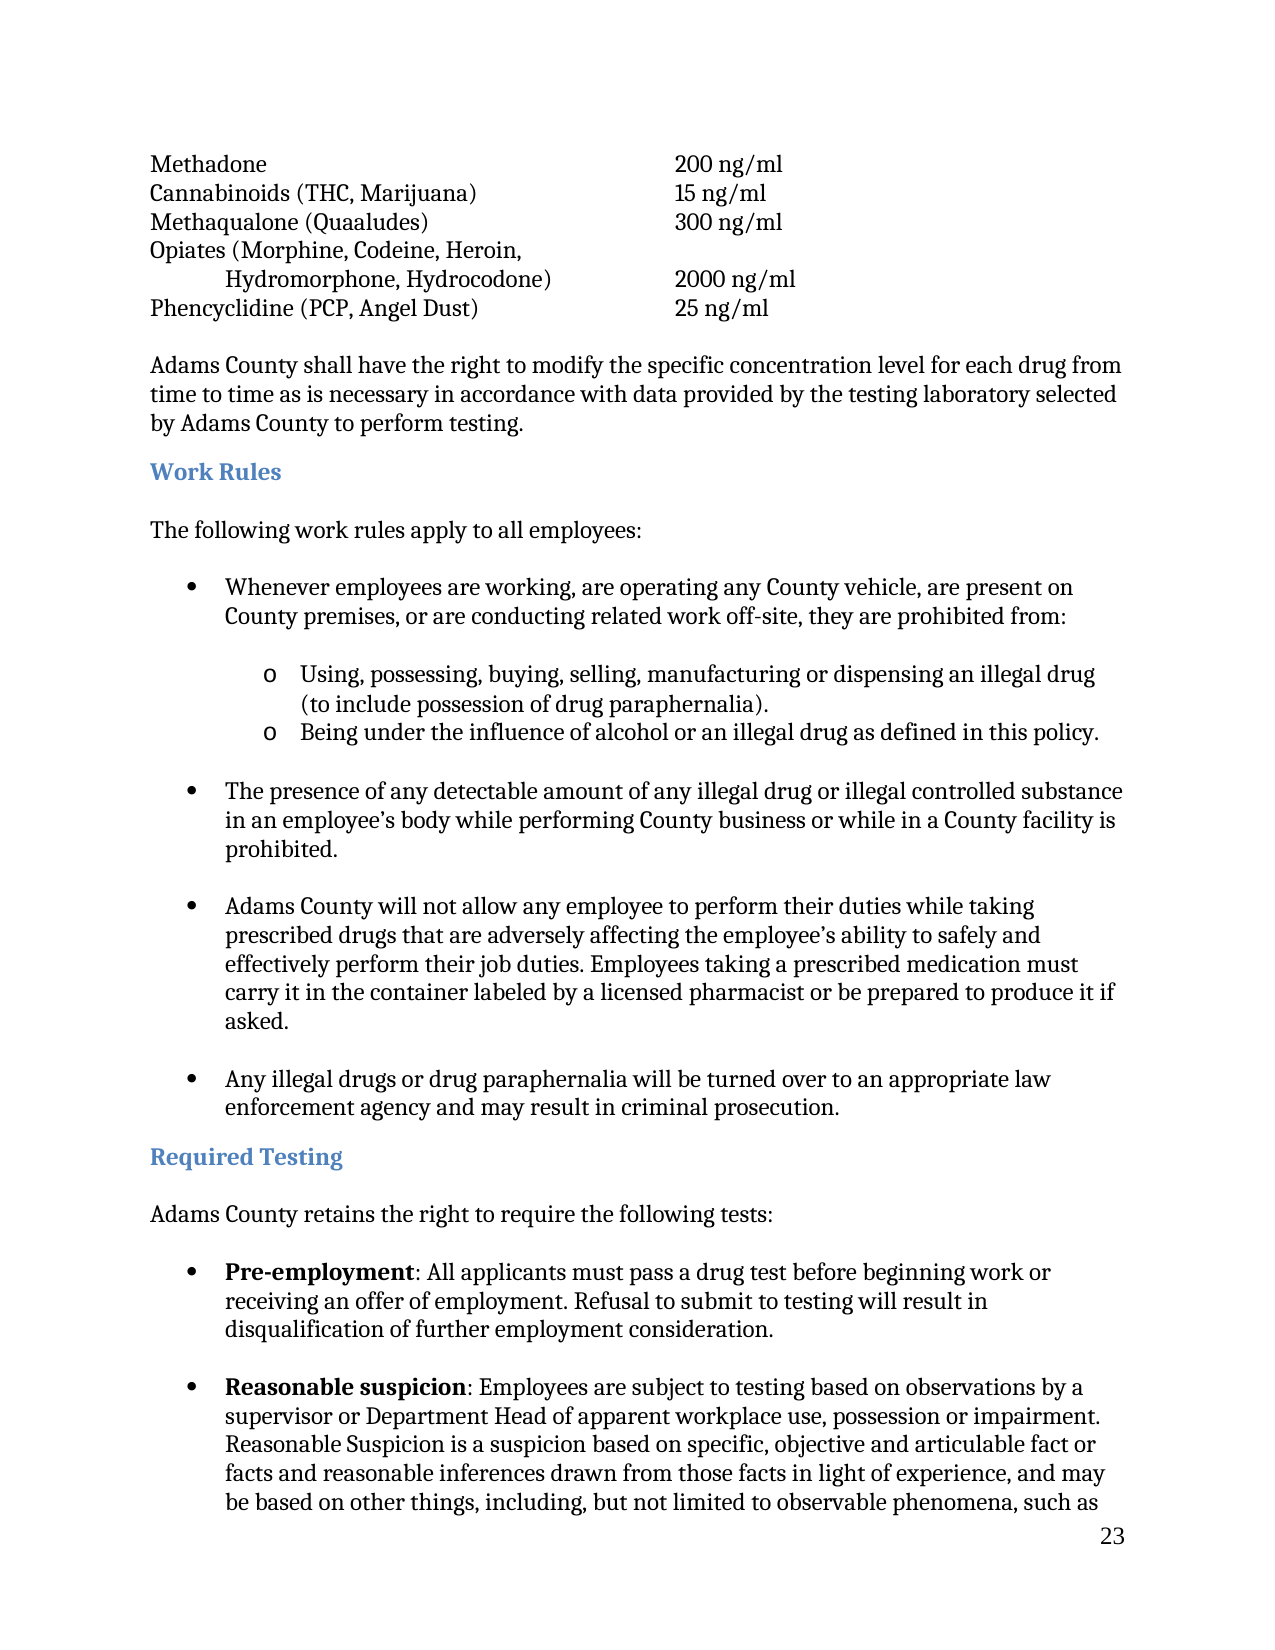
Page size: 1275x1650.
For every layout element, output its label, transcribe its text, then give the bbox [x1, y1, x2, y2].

text Methadone 200 ng/ml [150, 150, 1125, 179]
list The presence of any detectable amount of any illegal drug or illegal controlled substance in an employee’s body while performing County business or while in a County facility is prohibited. [187, 777, 1125, 863]
list Pre-employment: All applicants must pass a drug test before beginning work or receiving an offer of employment. Refusal to submit to testing will result in disqualification of further employment consideration. [187, 1258, 1125, 1344]
list Being under the influence of alcohol or an illegal drug as defined in this policy. [262, 718, 1125, 748]
text Hydromorphone, Hydrocodone) 2000 ng/ml [150, 265, 1125, 294]
list Using, possessing, buying, selling, manufacturing or dispensing an illegal drug (to include possession of drug paraphernalia). [262, 659, 1125, 718]
list Adams County will not allow any employee to perform their duties while taking prescribed drugs that are adversely affecting the employee’s ability to safely and effectively perform their job duties. Employees taking a prescribed medication must carry it in the container labeled by a licensed pharmacist or be prepared to produce it if asked. [187, 892, 1125, 1036]
subtitle Work Rules [150, 458, 1125, 487]
text Opiates (Morphine, Codeine, Heroin, [150, 236, 1125, 265]
text The following work rules apply to all employees: [150, 516, 1125, 544]
list Whenever employees are working, are operating any County vehicle, are present on County premises, or are conducting related work off-site, they are prohibited from: [187, 573, 1125, 631]
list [187, 1373, 1125, 1517]
text Adams County retains the right to require the following tests: [150, 1200, 1125, 1229]
subtitle Required Testing [150, 1143, 1125, 1172]
text Phencyclidine (PCP, Angel Dust) 25 ng/ml [150, 294, 1125, 322]
text Cannabinoids (THC, Marijuana) 15 ng/ml [150, 179, 1125, 207]
text Adams County shall have the right to modify the specific concentration level for each drug from time to time as is necessary in accordance with data provided by the testing laboratory selected by Adams County to perform testing. [150, 351, 1125, 437]
list Any illegal drugs or drug paraphernalia will be turned over to an appropriate law enforcement agency and may result in criminal prosecution. [187, 1064, 1125, 1122]
text Methaqualone (Quaaludes) 300 ng/ml [150, 207, 1125, 236]
